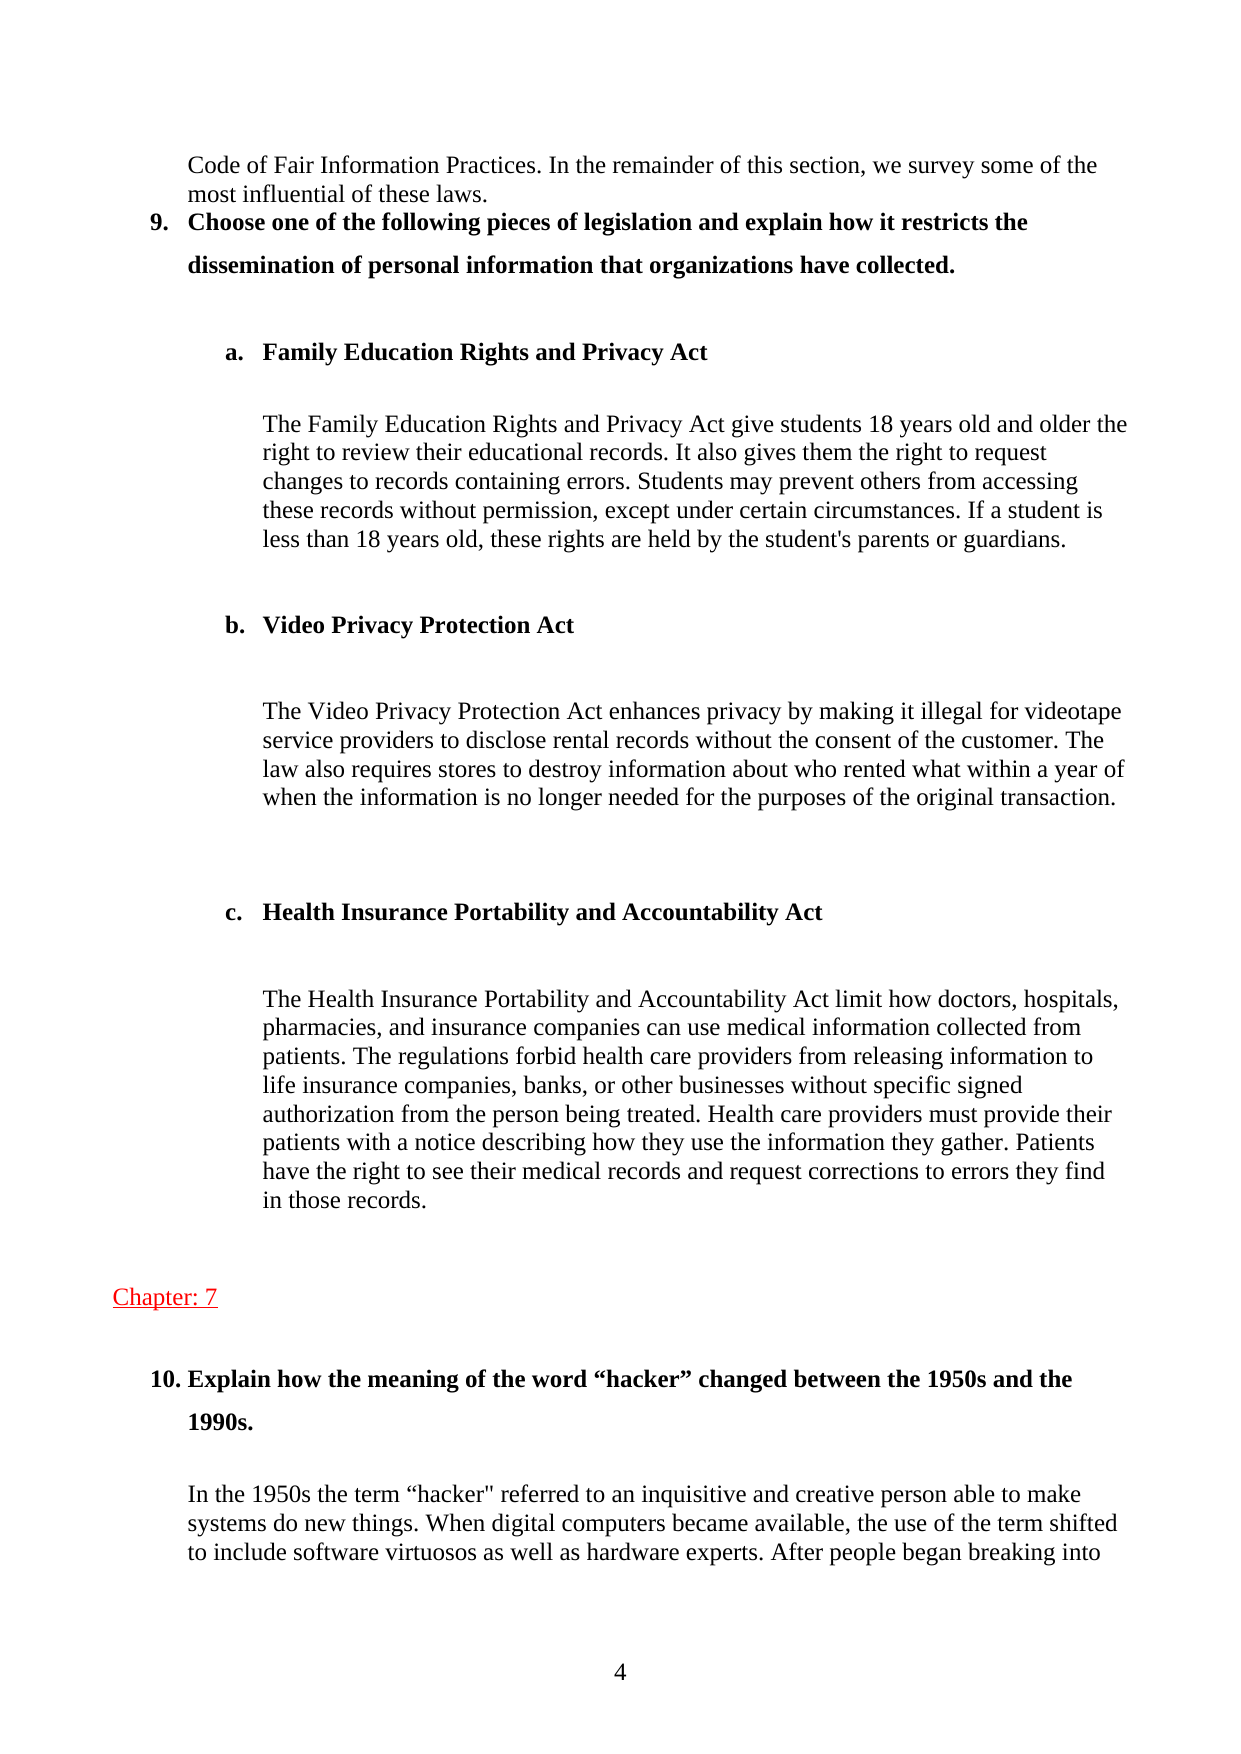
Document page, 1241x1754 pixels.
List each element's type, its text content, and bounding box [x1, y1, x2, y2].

list Family Education Rights and Privacy Act [225, 337, 1128, 366]
text The Family Education Rights and Privacy Act give students 18 years old and older the right to review their educational records. It also gives them the right to request changes to records containing errors. Students may prevent others from accessing these records without permission, except under certain circumstances. If a student is less than 18 years old, these rights are held by the student's parents or guardians. [262, 409, 1128, 552]
text The Video Privacy Protection Act enhances privacy by making it illegal for videotape service providers to disclose rental records without the consent of the customer. The law also requires stores to destroy information about who rented what within a year of when the information is no longer needed for the purposes of the original transaction. [262, 696, 1128, 811]
list Video Privacy Protection Act [225, 610, 1128, 639]
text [187, 150, 1128, 207]
text The Health Insurance Portability and Accountability Act limit how doctors, hospitals, pharmacies, and insurance companies can use medical information collected from patients. The regulations forbid health care providers from releasing information to life insurance companies, banks, or other businesses without specific signed authorization from the person being treated. Health care providers must provide their patients with a notice describing how they use the information they gather. Patients have the right to see their medical records and request corrections to errors they find in those records. [262, 984, 1128, 1214]
text Chapter: 7 [112, 1282, 1128, 1311]
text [187, 1479, 1128, 1566]
list Health Insurance Portability and Accountability Act [225, 897, 1128, 926]
list Choose one of the following pieces of legislation and explain how it restricts the dissemination of personal information that organizations have collected. [150, 207, 1128, 279]
list Explain how the meaning of the word “hacker” changed between the 1950s and the 1990s. [150, 1364, 1128, 1436]
